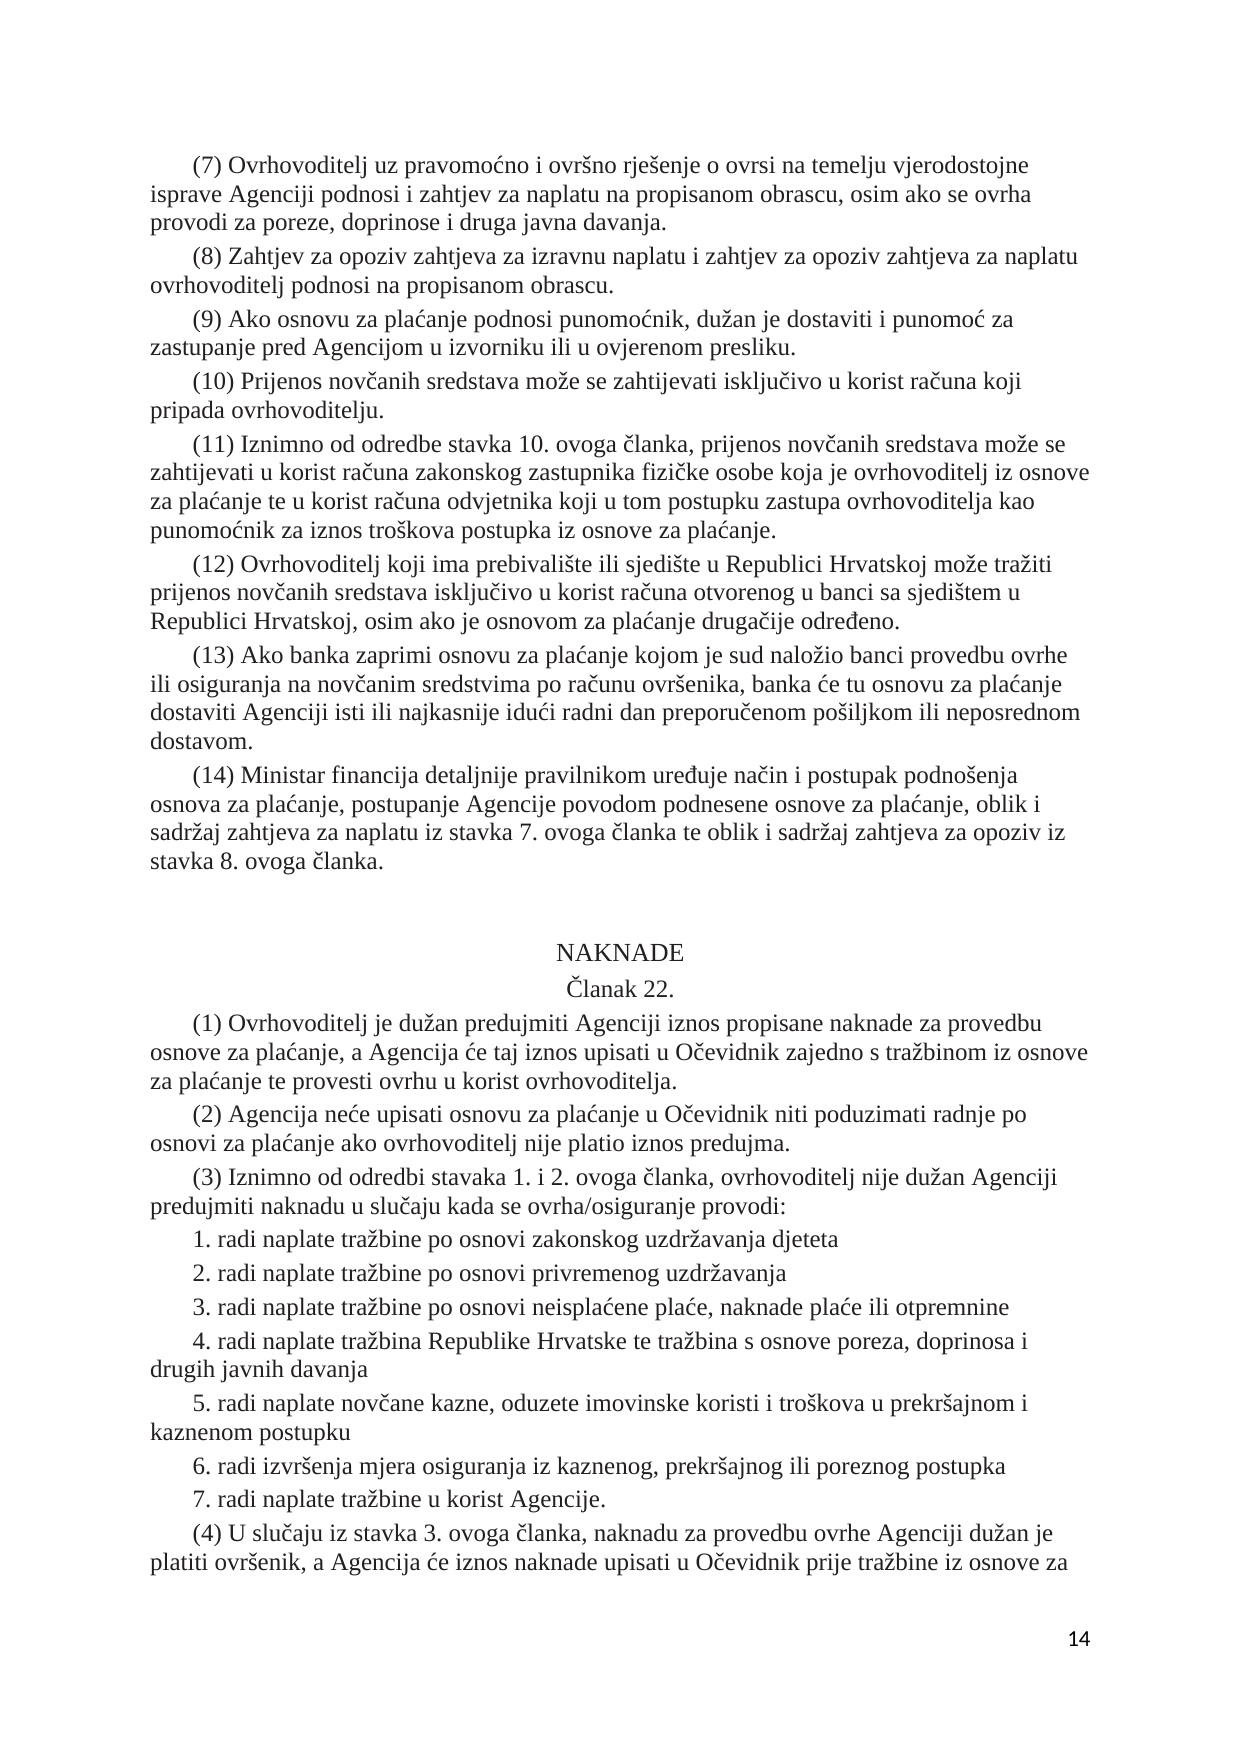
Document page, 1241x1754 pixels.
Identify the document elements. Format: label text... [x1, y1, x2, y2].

text 5. radi naplate novčane kazne, oduzete imovinske koristi i troškova u prekršajnom i kaznenom postupku [150, 1388, 1090, 1446]
text (1) Ovrhovoditelj je dužan predujmiti Agenciji iznos propisane naknade za provedbu osnove za plaćanje, a Agencija će taj iznos upisati u Očevidnik zajedno s tražbinom iz osnove za plaćanje te provesti ovrhu u korist ovrhovoditelja. [150, 1008, 1090, 1094]
text (2) Agencija neće upisati osnovu za plaćanje u Očevidnik niti poduzimati radnje po osnovi za plaćanje ako ovrhovoditelj nije platio iznos predujma. [150, 1099, 1090, 1157]
text Članak 22. [150, 974, 1090, 1003]
text 6. radi izvršenja mjera osiguranja iz kaznenog, prekršajnog ili poreznog postupka [150, 1451, 1090, 1479]
text NAKNADE [150, 937, 1090, 967]
text (8) Zahtjev za opoziv zahtjeva za izravnu naplatu i zahtjev za opoziv zahtjeva za naplatu ovrhovoditelj podnosi na propisanom obrascu. [150, 241, 1090, 299]
text (10) Prijenos novčanih sredstava može se zahtijevati isključivo u korist računa koji pripada ovrhovoditelju. [150, 366, 1090, 424]
text 2. radi naplate tražbine po osnovi privremenog uzdržavanja [150, 1258, 1090, 1287]
text 4. radi naplate tražbina Republike Hrvatske te tražbina s osnove poreza, doprinosa i drugih javnih davanja [150, 1326, 1090, 1383]
text (12) Ovrhovoditelj koji ima prebivalište ili sjedište u Republici Hrvatskoj može tražiti prijenos novčanih sredstava isključivo u korist računa otvorenog u banci sa sjedištem u Republici Hrvatskoj, osim ako je osnovom za plaćanje drugačije određeno. [150, 549, 1090, 635]
text 3. radi naplate tražbine po osnovi neisplaćene plaće, naknade plaće ili otpremnine [150, 1292, 1090, 1321]
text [150, 1518, 1090, 1576]
text (3) Iznimno od odredbi stavaka 1. i 2. ovoga članka, ovrhovoditelj nije dužan Agenciji predujmiti naknadu u slučaju kada se ovrha/osiguranje provodi: [150, 1162, 1090, 1219]
text 7. radi naplate tražbine u korist Agencije. [150, 1484, 1090, 1513]
text (7) Ovrhovoditelj uz pravomoćno i ovršno rješenje o ovrsi na temelju vjerodostojne isprave Agenciji podnosi i zahtjev za naplatu na propisanom obrascu, osim ako se ovrha provodi za poreze, doprinose i druga javna davanja. [150, 150, 1090, 236]
text (9) Ako osnovu za plaćanje podnosi punomoćnik, dužan je dostaviti i punomoć za zastupanje pred Agencijom u izvorniku ili u ovjerenom presliku. [150, 304, 1090, 361]
text 1. radi naplate tražbine po osnovi zakonskog uzdržavanja djeteta [150, 1224, 1090, 1253]
text (14) Ministar financija detaljnije pravilnikom uređuje način i postupak podnošenja osnova za plaćanje, postupanje Agencije povodom podnesene osnove za plaćanje, oblik i sadržaj zahtjeva za naplatu iz stavka 7. ovoga članka te oblik i sadržaj zahtjeva za opoziv iz stavka 8. ovoga članka. [150, 760, 1090, 875]
text (11) Iznimno od odredbe stavka 10. ovoga članka, prijenos novčanih sredstava može se zahtijevati u korist računa zakonskog zastupnika fizičke osobe koja je ovrhovoditelj iz osnove za plaćanje te u korist računa odvjetnika koji u tom postupku zastupa ovrhovoditelja kao punomoćnik za iznos troškova postupka iz osnove za plaćanje. [150, 429, 1090, 544]
text (13) Ako banka zaprimi osnovu za plaćanje kojom je sud naložio banci provedbu ovrhe ili osiguranja na novčanim sredstvima po računu ovršenika, banka će tu osnovu za plaćanje dostaviti Agenciji isti ili najkasnije idući radni dan preporučenom pošiljkom ili neposrednom dostavom. [150, 640, 1090, 755]
